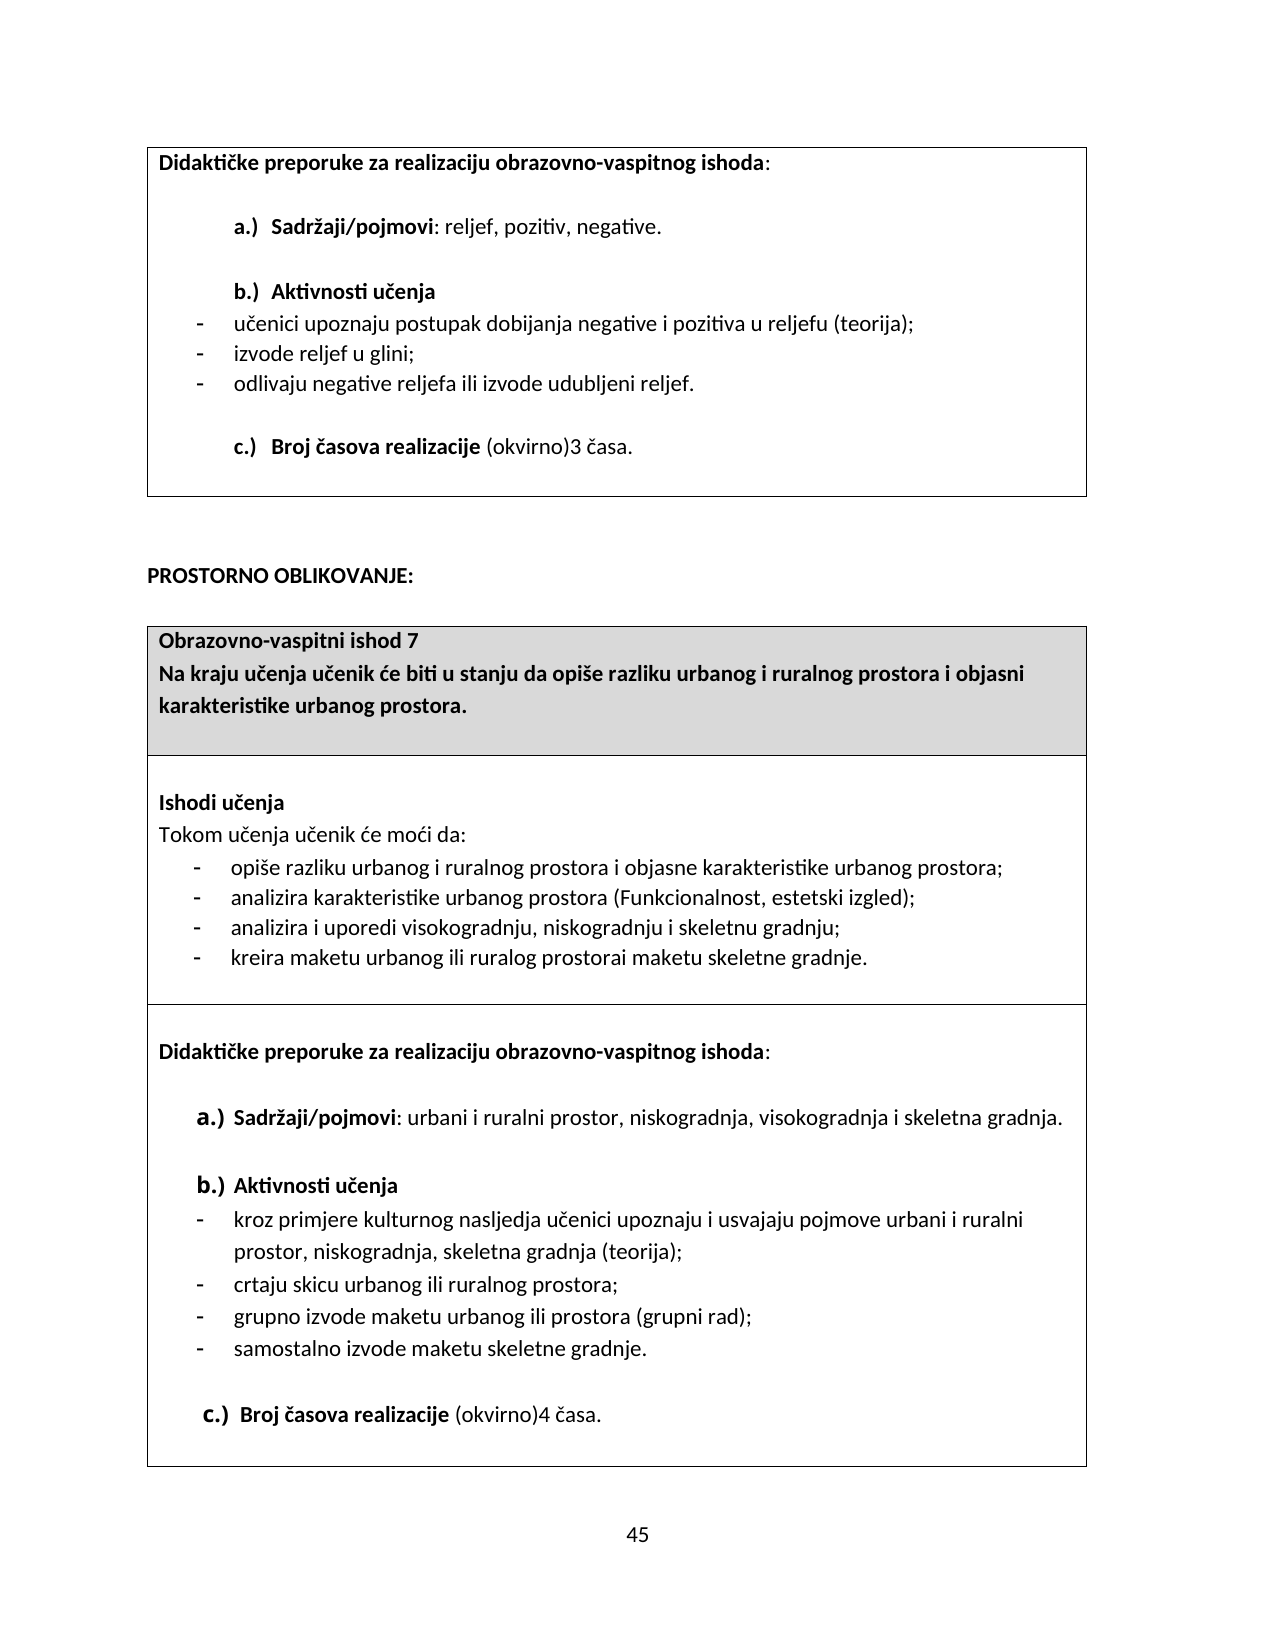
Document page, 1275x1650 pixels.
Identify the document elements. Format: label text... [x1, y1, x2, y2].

text PROSTORNO OBLIKOVANJE: [147, 561, 1128, 589]
table_cell Didaktičke preporuke za realizaciju obrazovno-vaspitnog ishoda: Sadržaji/pojmovi: urbani i ruralni prostor, niskogradnja, visokogradnja i skeletna gradnja. Aktivnosti učenja kroz primjere kulturnog nasljedja učenici upoznaju i usvajaju pojmove urbani i ruralni prostor, niskogradnja, skeletna gradnja (teorija); crtaju skicu urbanog ili ruralnog prostora; grupno izvode maketu urbanog ili prostora (grupni rad); samostalno izvode maketu skeletne gradnje. Broj časova realizacije (okvirno)4 časa. [148, 1005, 1086, 1466]
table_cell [148, 148, 1086, 496]
table_cell Ishodi učenja Tokom učenja učenik će moći da: opiše razliku urbanog i ruralnog prostora i objasne karakteristike urbanog prostora; analizira karakteristike urbanog prostora (Funkcionalnost, estetski izgled); analizira i uporedi visokogradnju, niskogradnju i skeletnu gradnju; kreira maketu urbanog ili ruralog prostorai maketu skeletne gradnje. [148, 756, 1086, 1004]
table_header Obrazovno-vaspitni ishod 7 Na kraju učenja učenik će biti u stanju da opiše razliku urbanog i ruralnog prostora i objasni karakteristike urbanog prostora. [148, 627, 1086, 755]
